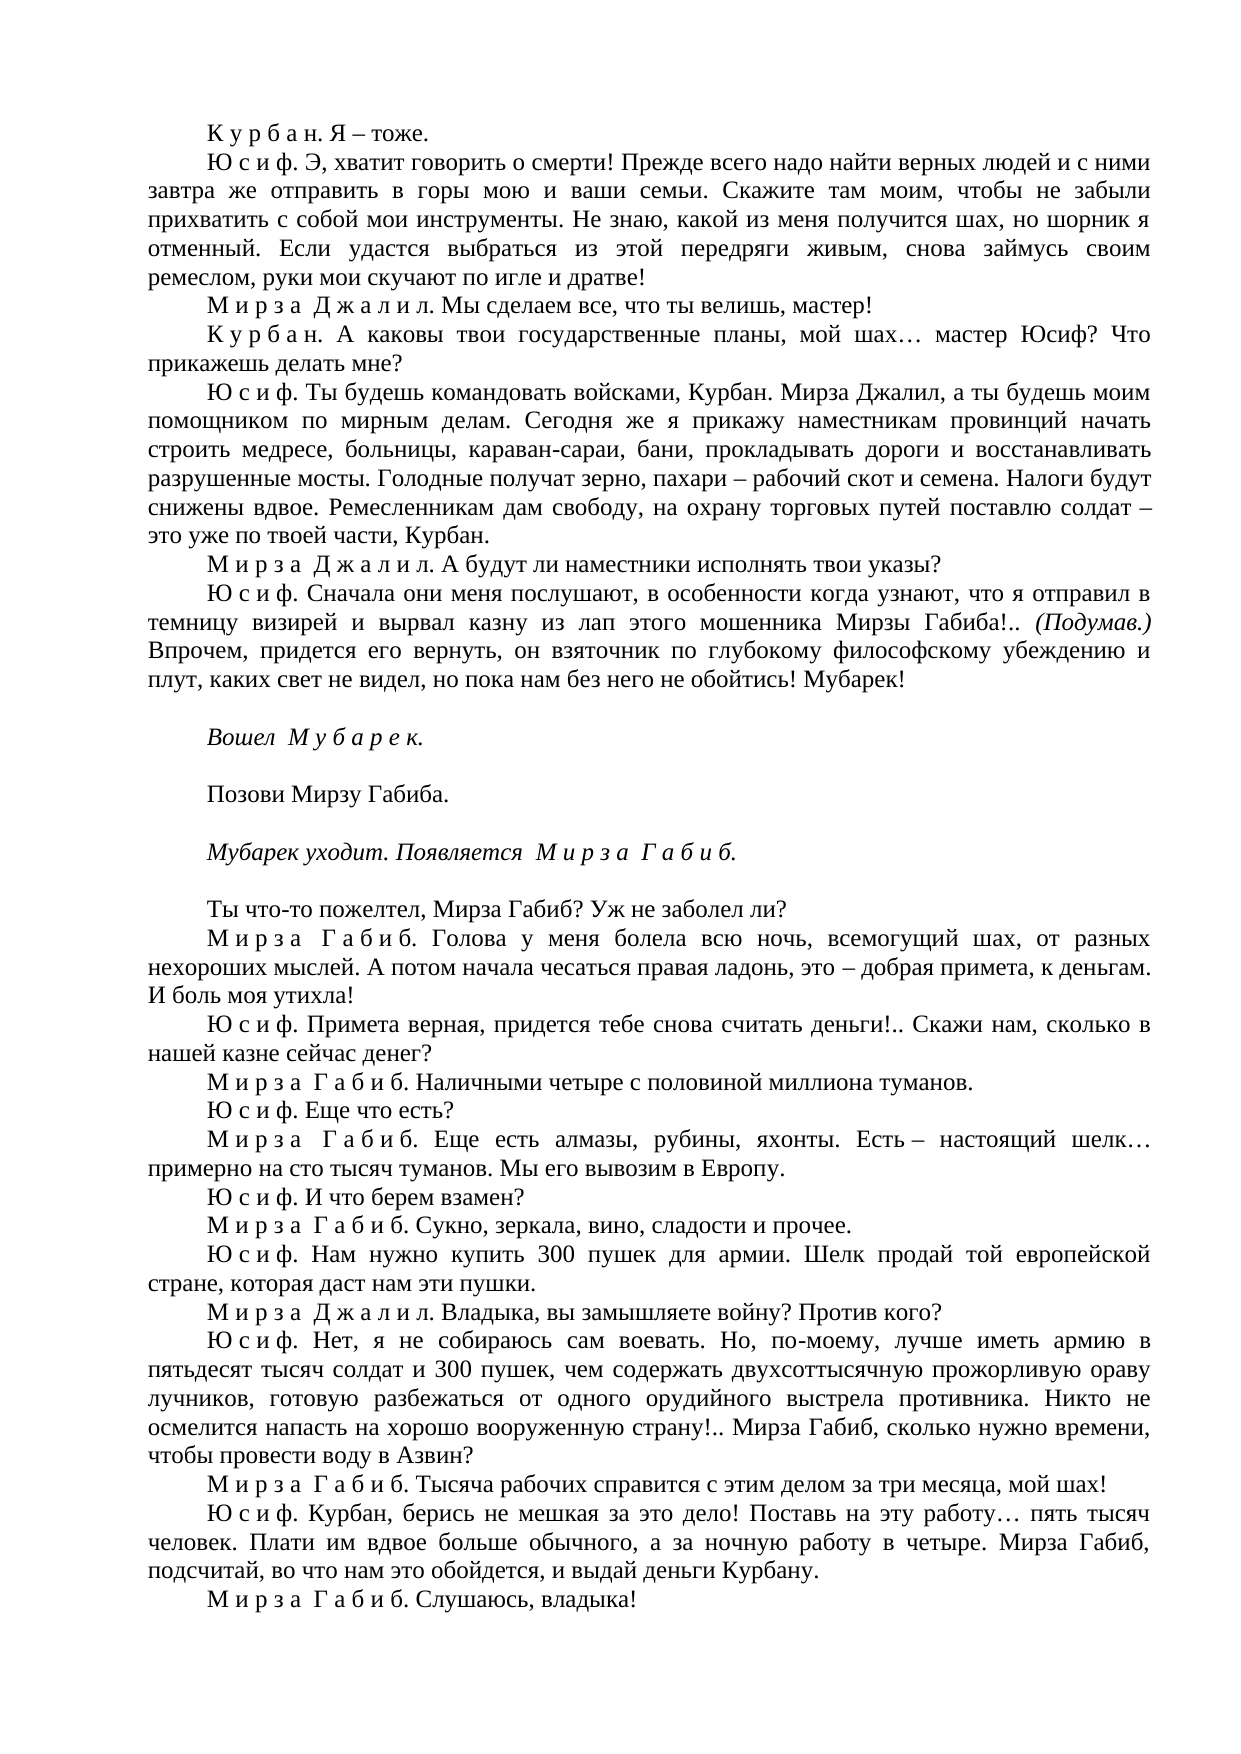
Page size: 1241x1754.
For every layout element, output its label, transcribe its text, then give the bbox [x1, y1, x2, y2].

text Ю с и ф. И что берем взамен? [148, 1182, 1152, 1211]
text Ю с и ф. Нет, я не собираюсь сам воевать. Но, по-моему, лучше иметь армию в пятьдесят тысяч солдат и 300 пушек, чем содержать двухсоттысячную прожорливую ораву лучников, готовую разбежаться от одного орудийного выстрела противника. Никто не осмелится напасть на хорошо вооруженную страну!.. Мирза Габиб, сколько нужно времени, чтобы провести воду в Азвин? [148, 1326, 1152, 1469]
text Позови Мирзу Габиба. [148, 779, 1152, 808]
text Ю с и ф. Примета верная, придется тебе снова считать деньги!.. Скажи нам, сколько в нашей казне сейчас денег? [148, 1009, 1152, 1067]
text Вошел М у б а р е к. [148, 722, 1152, 751]
text М и р з а Г а б и б. Тысяча рабочих справится с этим делом за три месяца, мой шах! [148, 1469, 1152, 1498]
text Ю с и ф. Еще что есть? [148, 1096, 1152, 1124]
text Ю с и ф. Курбан, берись не мешкая за это дело! Поставь на эту работу… пять тысяч человек. Плати им вдвое больше обычного, а за ночную работу в четыре. Мирза Габиб, подсчитай, во что нам это обойдется, и выдай деньги Курбану. [148, 1498, 1152, 1584]
text М и р з а Г а б и б. Слушаюсь, владыка! [148, 1584, 1152, 1613]
text Ю с и ф. Сначала они меня послушают, в особенности когда узнают, что я отправил в темницу визирей и вырвал казну из лап этого мошенника Мирзы Габиба!.. (Подумав.) Впрочем, придется его вернуть, он взяточник по глубокому философскому убеждению и плут, каких свет не видел, но пока нам без него не обойтись! Мубарек! [148, 578, 1152, 693]
text М и р з а Г а б и б. Сукно, зеркала, вино, сладости и прочее. [148, 1211, 1152, 1239]
text М и р з а Д ж а л и л. Владыка, вы замышляете войну? Против кого? [148, 1297, 1152, 1326]
text Ю с и ф. Нам нужно купить 300 пушек для армии. Шелк продай той европейской стране, которая даст нам эти пушки. [148, 1239, 1152, 1297]
text М и р з а Д ж а л и л. А будут ли наместники исполнять твои указы? [148, 549, 1152, 578]
text М и р з а Г а б и б. Наличными четыре с половиной миллиона туманов. [148, 1067, 1152, 1096]
text Ты что-то пожелтел, Мирза Габиб? Уж не заболел ли? [148, 894, 1152, 923]
text Мубарек уходит. Появляется М и р з а Г а б и б. [148, 837, 1152, 866]
text М и р з а Г а б и б. Голова у меня болела всю ночь, всемогущий шах, от разных нехороших мыслей. А потом начала чесаться правая ладонь, это – добрая примета, к деньгам. И боль моя утихла! [148, 923, 1152, 1009]
text М и р з а Д ж а л и л. Мы сделаем все, что ты велишь, мастер! [148, 291, 1152, 319]
text К у р б а н. А каковы твои государственные планы, мой шах… мастер Юсиф? Что прикажешь делать мне? [148, 319, 1152, 377]
text К у р б а н. Я – тоже. [148, 118, 1152, 147]
text Ю с и ф. Э, хватит говорить о смерти! Прежде всего надо найти верных людей и с ними завтра же отправить в горы мою и ваши семьи. Скажите там моим, чтобы не забыли прихватить с собой мои инструменты. Не знаю, какой из меня получится шах, но шорник я отменный. Если удастся выбраться из этой передряги живым, снова займусь своим ремеслом, руки мои скучают по игле и дратве! [148, 147, 1152, 291]
text М и р з а Г а б и б. Еще есть алмазы, рубины, яхонты. Есть – настоящий шелк… примерно на сто тысяч туманов. Мы его вывозим в Европу. [148, 1124, 1152, 1182]
text Ю с и ф. Ты будешь командовать войсками, Курбан. Мирза Джалил, а ты будешь моим помощником по мирным делам. Сегодня же я прикажу наместникам провинций начать строить медресе, больницы, караван-сараи, бани, прокладывать дороги и восстанавливать разрушенные мосты. Голодные получат зерно, пахари – рабочий скот и семена. Налоги будут снижены вдвое. Ремесленникам дам свободу, на охрану торговых путей поставлю солдат – это уже по твоей части, Курбан. [148, 377, 1152, 549]
